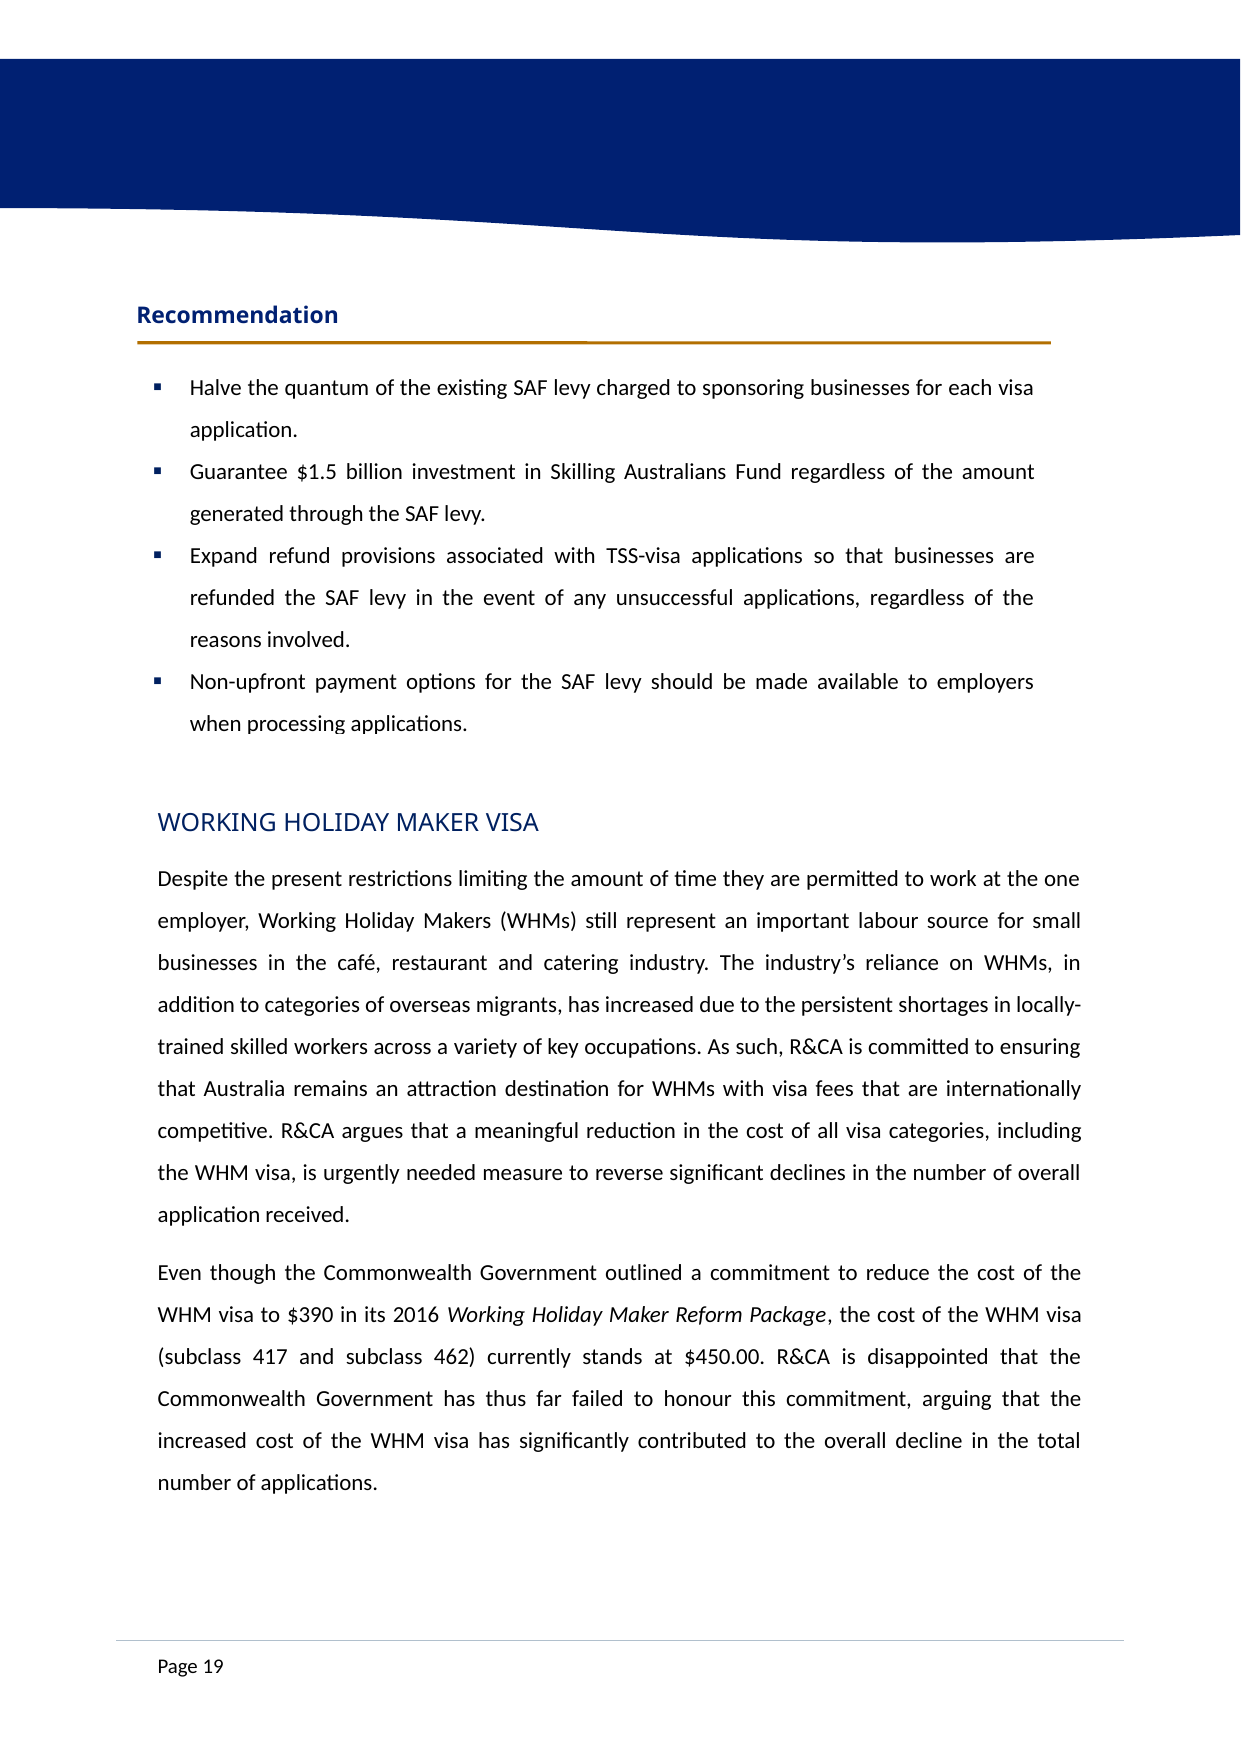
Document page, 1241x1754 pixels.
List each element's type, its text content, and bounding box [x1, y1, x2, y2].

text Even though the Commonwealth Government outlined a commitment to reduce the cost of the WHM visa to $390 in its 2016 Working Holiday Maker Reform Package, the cost of the WHM visa (subclass 417 and subclass 462) currently stands at $450.00. R&CA is disappointed that the Commonwealth Government has thus far failed to honour this commitment, arguing that the increased cost of the WHM visa has significantly contributed to the overall decline in the total number of applications. [157, 1258, 1083, 1496]
subtitle Working Holiday Maker Visa [157, 805, 1083, 839]
text Despite the present restrictions limiting the amount of time they are permitted to work at the one employer, Working Holiday Makers (WHMs) still represent an important labour source for small businesses in the café, restaurant and catering industry. The industry’s reliance on WHMs, in addition to categories of overseas migrants, has increased due to the persistent shortages in locally-trained skilled workers across a variety of key occupations. As such, R&CA is committed to ensuring that Australia remains an attraction destination for WHMs with visa fees that are internationally competitive. R&CA argues that a meaningful reduction in the cost of all visa categories, including the WHM visa, is urgently needed measure to reverse significant declines in the number of overall application received. [157, 864, 1083, 1228]
